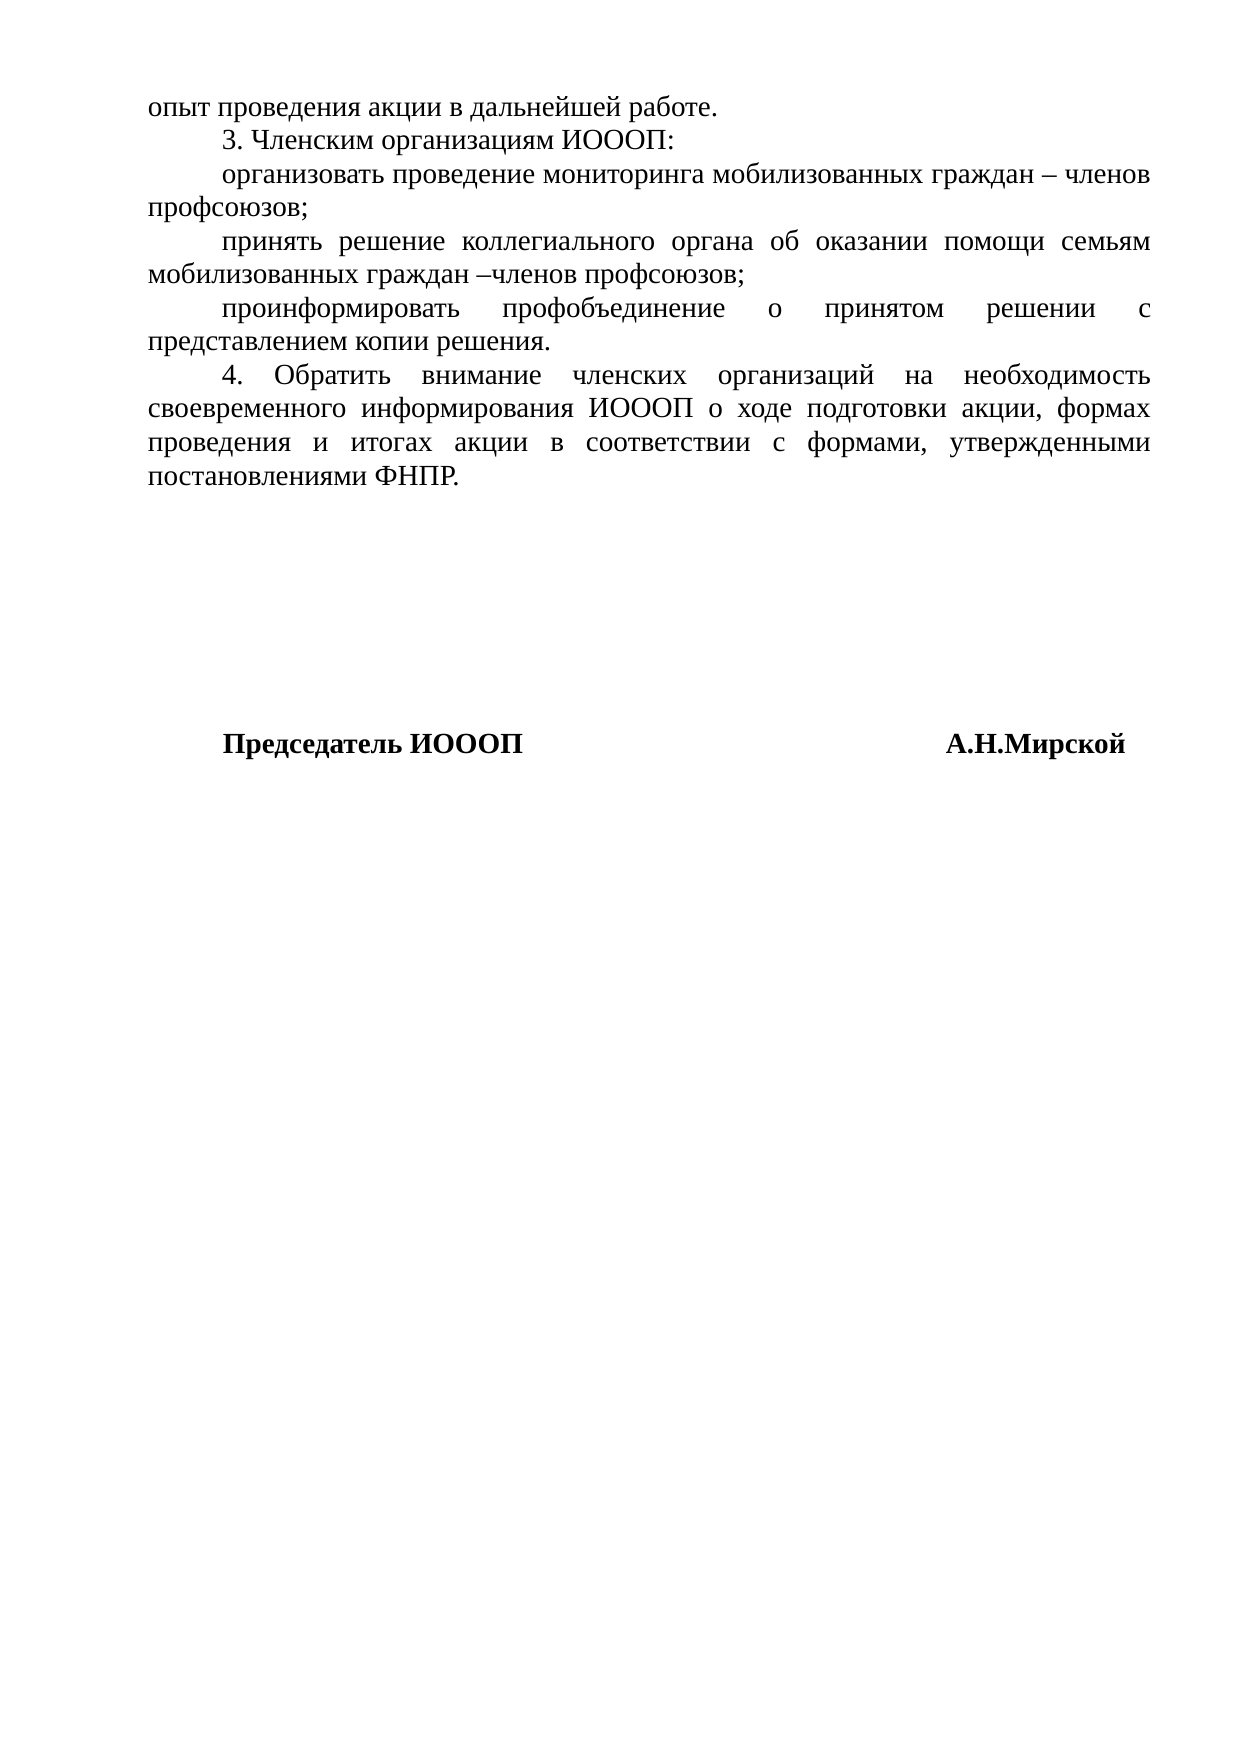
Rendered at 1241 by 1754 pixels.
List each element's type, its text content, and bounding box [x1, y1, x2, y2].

text 3. Членским организациям ИОООП: [148, 122, 1152, 156]
text Председатель ИОООП А.Н.Мирской [148, 726, 1152, 759]
text проинформировать профобъединение о принятом решении с представлением копии решения. [148, 290, 1152, 357]
text принять решение коллегиального органа об оказании помощи семьям мобилизованных граждан –членов профсоюзов; [148, 223, 1152, 290]
text организовать проведение мониторинга мобилизованных граждан – членов профсоюзов; [148, 156, 1152, 223]
text 4. Обратить внимание членских организаций на необходимость своевременного информирования ИОООП о ходе подготовки акции, формах проведения и итогах акции в соответствии с формами, утвержденными постановлениями ФНПР. [148, 357, 1152, 491]
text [148, 89, 1152, 122]
